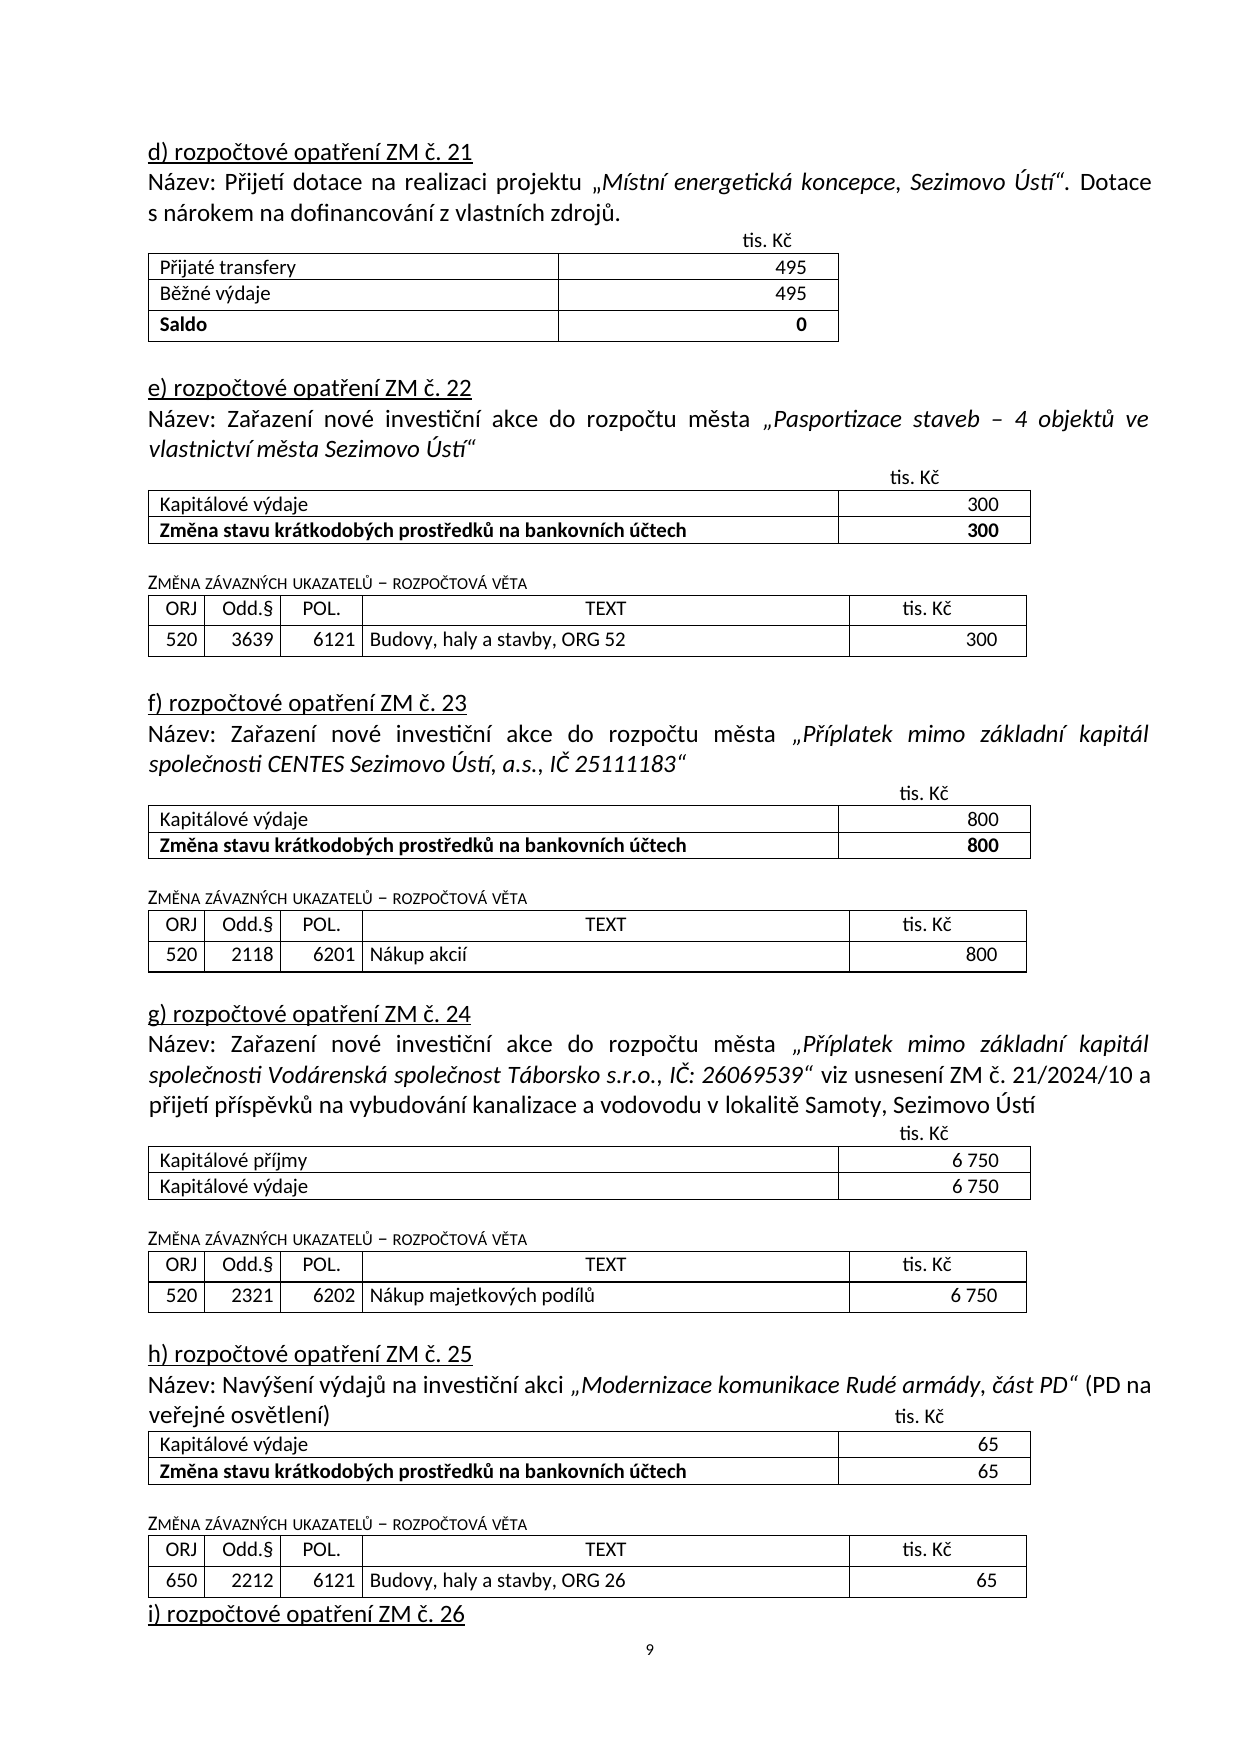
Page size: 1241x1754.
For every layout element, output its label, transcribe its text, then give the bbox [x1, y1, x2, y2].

table_header POL. [281, 596, 362, 625]
text tis. Kč [590, 1120, 1152, 1146]
list i) rozpočtové opatření ZM č. 26 [148, 1598, 1152, 1628]
table_header POL. [281, 1252, 362, 1281]
table_header tis. Kč [850, 911, 1026, 941]
table_header 65 [839, 1432, 1030, 1457]
table_header Kapitálové výdaje [149, 491, 838, 516]
table_header TEXT [363, 1536, 849, 1566]
table_cell 3639 [205, 626, 280, 656]
table_cell Změna stavu krátkodobých prostředků na bankovních účtech [149, 833, 838, 858]
text Název: Zařazení nové investiční akce do rozpočtu města „Příplatek mimo základní kapitál společnosti Vodárenská společnost Táborsko s.r.o., IČ: 26069539“ viz usnesení ZM č. 21/2024/10 a přijetí příspěvků na vybudování kanalizace a vodovodu v lokalitě Samoty, Sezimovo Ústí [148, 1028, 1152, 1120]
table_cell 800 [839, 833, 1030, 858]
table_header Odd.§ [205, 596, 280, 625]
text tis. Kč [148, 227, 1152, 253]
table_cell 300 [850, 626, 1026, 656]
table_cell 6121 [281, 626, 362, 656]
table_header POL. [281, 1536, 362, 1566]
table_cell 65 [850, 1567, 1026, 1597]
text tis. Kč [590, 464, 1152, 490]
list Změna závazných ukazatelů – rozpočtová věta [148, 569, 1152, 594]
table_header Odd.§ [205, 911, 280, 941]
list d) rozpočtové opatření ZM č. 21 [148, 136, 1152, 166]
table_cell Budovy, haly a stavby, ORG 26 [363, 1567, 849, 1597]
table_cell 300 [839, 517, 1030, 543]
table_header 495 [559, 254, 838, 279]
table_cell 6 750 [839, 1173, 1030, 1199]
list f) rozpočtové opatření ZM č. 23 [148, 688, 1152, 718]
table_cell Nákup majetkových podílů [363, 1283, 849, 1312]
table_cell 6 750 [850, 1283, 1026, 1312]
text tis. Kč [590, 780, 1152, 805]
table_cell 520 [149, 942, 204, 971]
table_header POL. [281, 911, 362, 941]
list g) rozpočtové opatření ZM č. 24 [148, 998, 1152, 1028]
table_cell 2118 [205, 942, 280, 971]
list Změna závazných ukazatelů – rozpočtová věta [148, 884, 1152, 910]
table_cell Budovy, haly a stavby, ORG 52 [363, 626, 849, 656]
table_cell 520 [149, 1283, 204, 1312]
table_cell 6121 [281, 1567, 362, 1597]
table_header TEXT [363, 911, 849, 941]
table_cell Saldo [149, 311, 558, 341]
list Změna závazných ukazatelů – rozpočtová věta [148, 1510, 1152, 1535]
table_header TEXT [363, 596, 849, 625]
table_header Odd.§ [205, 1536, 280, 1566]
table_cell 6202 [281, 1283, 362, 1312]
table_header 6 750 [839, 1147, 1030, 1172]
text Název: Zařazení nové investiční akce do rozpočtu města „Příplatek mimo základní kapitál společnosti CENTES Sezimovo Ústí, a.s., IČ 25111183“ [148, 718, 1152, 779]
table_header tis. Kč [850, 1252, 1026, 1281]
table_header 800 [839, 806, 1030, 832]
table_cell 495 [559, 280, 838, 310]
table_header Přijaté transfery [149, 254, 558, 279]
table_header tis. Kč [850, 1536, 1026, 1566]
table_cell 2321 [205, 1283, 280, 1312]
table_header ORJ [149, 911, 204, 941]
text Název: Navýšení výdajů na investiční akci „Modernizace komunikace Rudé armády, část PD“ (PD na veřejné osvětlení) tis. Kč [148, 1369, 1152, 1430]
list e) rozpočtové opatření ZM č. 22 [148, 372, 1152, 403]
table_cell Kapitálové výdaje [149, 1173, 838, 1199]
table_cell 65 [839, 1458, 1030, 1483]
table_cell 650 [149, 1567, 204, 1597]
table_header Odd.§ [205, 1252, 280, 1281]
table_cell Nákup akcií [363, 942, 849, 971]
table_cell Změna stavu krátkodobých prostředků na bankovních účtech [149, 517, 838, 543]
table_header TEXT [363, 1252, 849, 1281]
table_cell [149, 1458, 838, 1483]
table_cell Běžné výdaje [149, 280, 558, 310]
table_header Kapitálové výdaje [149, 806, 838, 832]
table_cell 800 [850, 942, 1026, 971]
list h) rozpočtové opatření ZM č. 25 [148, 1338, 1152, 1369]
table_header Kapitálové příjmy [149, 1147, 838, 1172]
table_header tis. Kč [850, 596, 1026, 625]
table_cell 520 [149, 626, 204, 656]
text Název: Přijetí dotace na realizaci projektu „Místní energetická koncepce, Sezimovo Ústí“. Dotace s nárokem na dofinancování z vlastních zdrojů. [148, 166, 1152, 227]
table_cell 0 [559, 311, 838, 341]
text Název: Zařazení nové investiční akce do rozpočtu města „Pasportizace staveb – 4 objektů ve vlastnictví města Sezimovo Ústí“ [148, 403, 1152, 464]
table_cell 6201 [281, 942, 362, 971]
table_header 300 [839, 491, 1030, 516]
list Změna závazných ukazatelů – rozpočtová věta [148, 1225, 1152, 1251]
table_header ORJ [149, 1536, 204, 1566]
table_cell 2212 [205, 1567, 280, 1597]
table_header ORJ [149, 1252, 204, 1281]
table_header Kapitálové výdaje [149, 1432, 838, 1457]
table_header ORJ [149, 596, 204, 625]
